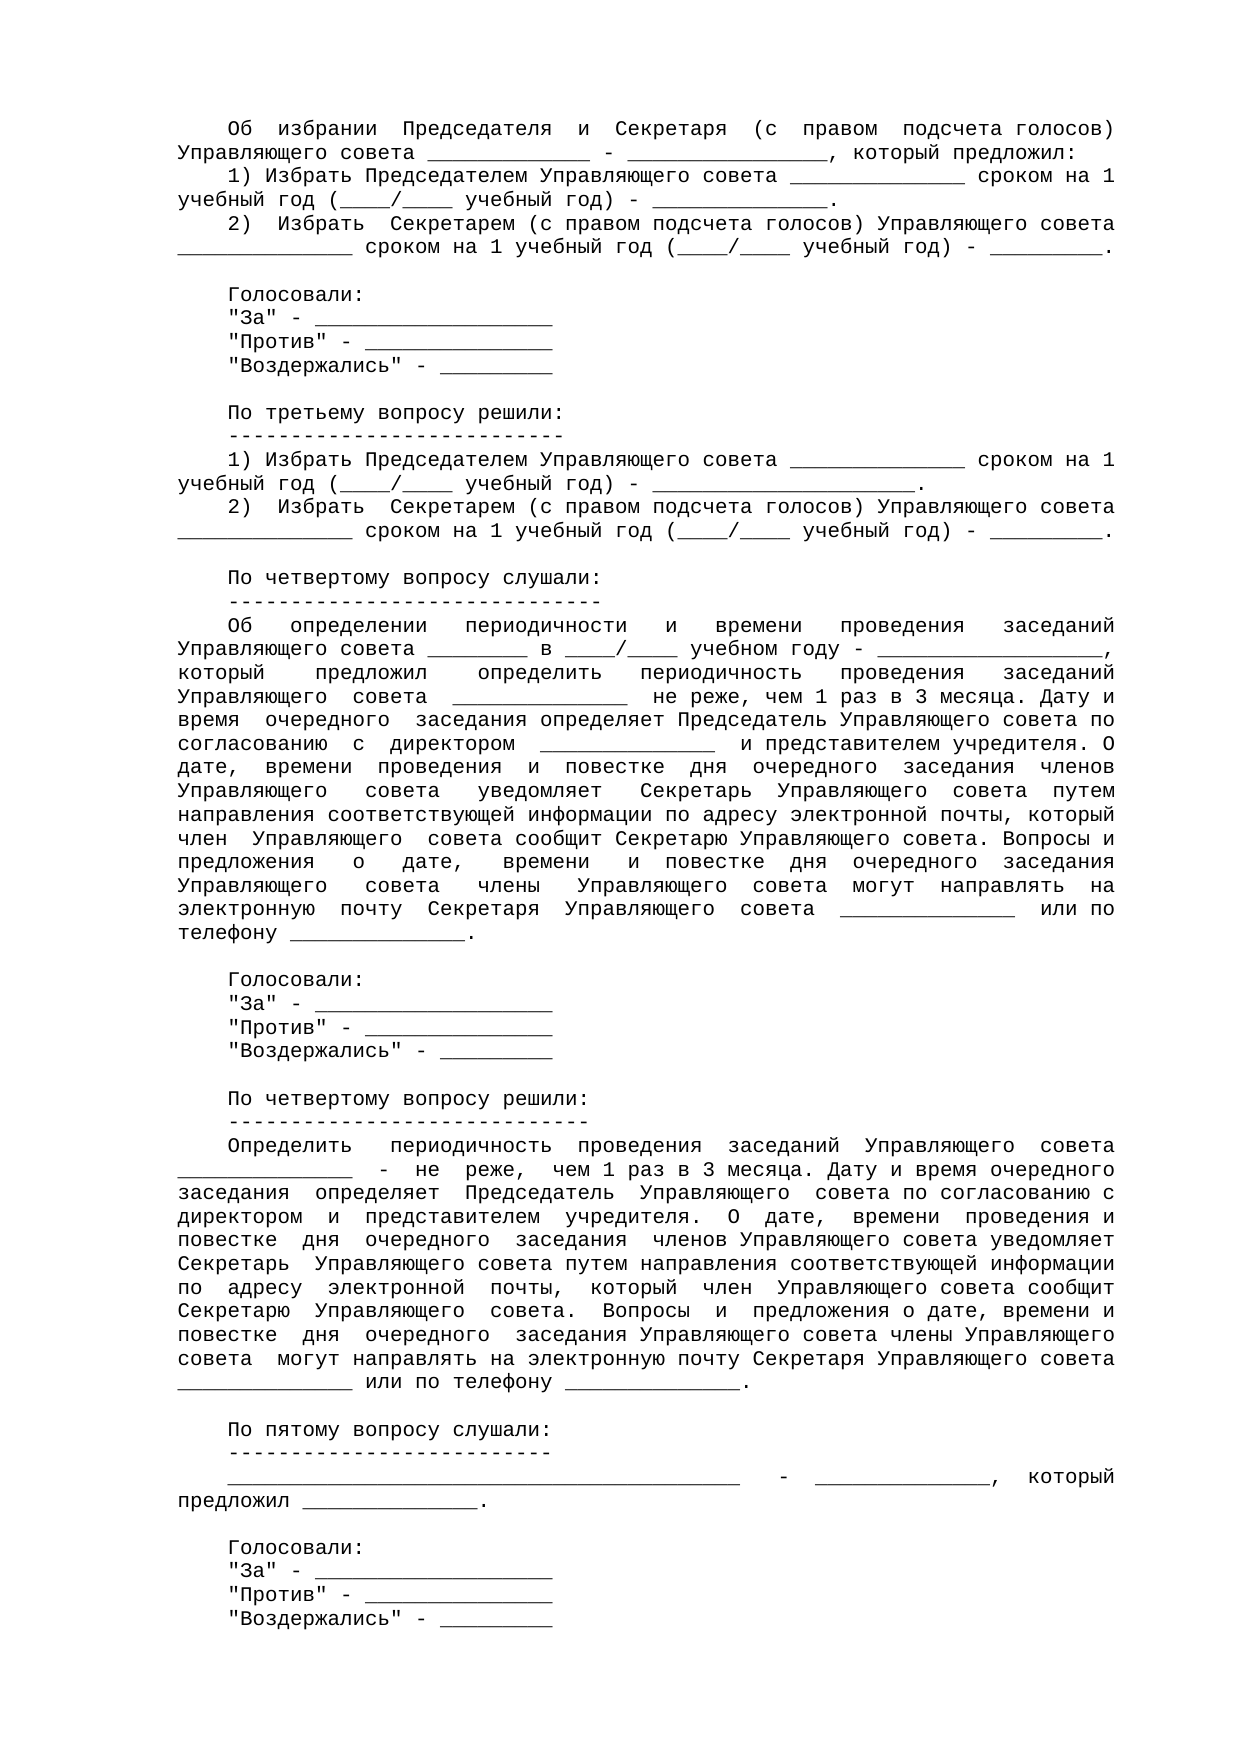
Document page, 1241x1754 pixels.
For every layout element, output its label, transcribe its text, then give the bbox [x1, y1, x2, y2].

text "За" - ___________________ [177, 993, 1152, 1017]
text ______________ сроком на 1 учебный год (____/____ учебный год) - _________. [177, 520, 1152, 544]
text "Против" - _______________ [177, 1017, 1152, 1040]
text "Против" - _______________ [177, 331, 1152, 354]
text Голосовали: [177, 284, 1152, 307]
text который предложил определить периодичность проведения заседаний [177, 662, 1152, 686]
text электронную почту Секретаря Управляющего совета ______________ или по [177, 898, 1152, 922]
text согласованию с директором ______________ и представителем учредителя. О [177, 733, 1152, 757]
text учебный год (____/____ учебный год) - _____________________. [177, 473, 1152, 496]
text "Против" - _______________ [177, 1584, 1152, 1608]
text "Воздержались" - _________ [177, 354, 1152, 378]
text совета могут направлять на электронную почту Секретаря Управляющего совета [177, 1348, 1152, 1371]
text время очередного заседания определяет Председатель Управляющего совета по [177, 709, 1152, 733]
text По третьему вопросу решили: [177, 402, 1152, 426]
text направления соответствующей информации по адресу электронной почты, который [177, 804, 1152, 827]
text "За" - ___________________ [177, 307, 1152, 331]
text ______________ сроком на 1 учебный год (____/____ учебный год) - _________. [177, 236, 1152, 260]
text Управляющего совета члены Управляющего совета могут направлять на [177, 875, 1152, 898]
text ----------------------------- [177, 1111, 1152, 1135]
text ______________ или по телефону ______________. [177, 1371, 1152, 1395]
text По четвертому вопросу решили: [177, 1088, 1152, 1111]
text учебный год (____/____ учебный год) - ______________. [177, 189, 1152, 213]
text 2) Избрать Секретарем (с правом подсчета голосов) Управляющего совета [177, 213, 1152, 236]
text повестке дня очередного заседания членов Управляющего совета уведомляет [177, 1229, 1152, 1253]
text Об избрании Председателя и Секретаря (с правом подсчета голосов) [177, 118, 1152, 142]
text по адресу электронной почты, который член Управляющего совета сообщит [177, 1277, 1152, 1300]
text телефону ______________. [177, 922, 1152, 946]
text _________________________________________ - ______________, который [177, 1466, 1152, 1489]
text Голосовали: [177, 1537, 1152, 1561]
text Секретарь Управляющего совета путем направления соответствующей информации [177, 1253, 1152, 1277]
text 1) Избрать Председателем Управляющего совета ______________ сроком на 1 [177, 165, 1152, 189]
text "Воздержались" - _________ [177, 1040, 1152, 1064]
text дате, времени проведения и повестке дня очередного заседания членов [177, 757, 1152, 780]
text заседания определяет Председатель Управляющего совета по согласованию с [177, 1182, 1152, 1206]
text Об определении периодичности и времени проведения заседаний [177, 615, 1152, 638]
text ______________ - не реже, чем 1 раз в 3 месяца. Дату и время очередного [177, 1158, 1152, 1182]
text Определить периодичность проведения заседаний Управляющего совета [177, 1135, 1152, 1158]
text "За" - ___________________ [177, 1561, 1152, 1584]
text --------------------------- [177, 426, 1152, 449]
text предложения о дате, времени и повестке дня очередного заседания [177, 851, 1152, 875]
text -------------------------- [177, 1442, 1152, 1466]
text 1) Избрать Председателем Управляющего совета ______________ сроком на 1 [177, 449, 1152, 473]
text Управляющего совета уведомляет Секретарь Управляющего совета путем [177, 780, 1152, 804]
text ------------------------------ [177, 591, 1152, 615]
text Управляющего совета ______________ не реже, чем 1 раз в 3 месяца. Дату и [177, 686, 1152, 709]
text Голосовали: [177, 969, 1152, 993]
text По четвертому вопросу слушали: [177, 567, 1152, 591]
text "Воздержались" - _________ [177, 1608, 1152, 1631]
text директором и представителем учредителя. О дате, времени проведения и [177, 1206, 1152, 1229]
text По пятому вопросу слушали: [177, 1419, 1152, 1442]
text повестке дня очередного заседания Управляющего совета члены Управляющего [177, 1324, 1152, 1348]
text 2) Избрать Секретарем (с правом подсчета голосов) Управляющего совета [177, 496, 1152, 520]
text Секретарю Управляющего совета. Вопросы и предложения о дате, времени и [177, 1300, 1152, 1324]
text член Управляющего совета сообщит Секретарю Управляющего совета. Вопросы и [177, 827, 1152, 851]
text Управляющего совета _____________ - ________________, который предложил: [177, 142, 1152, 165]
text предложил ______________. [177, 1489, 1152, 1513]
text Управляющего совета ________ в ____/____ учебном году - __________________, [177, 638, 1152, 662]
